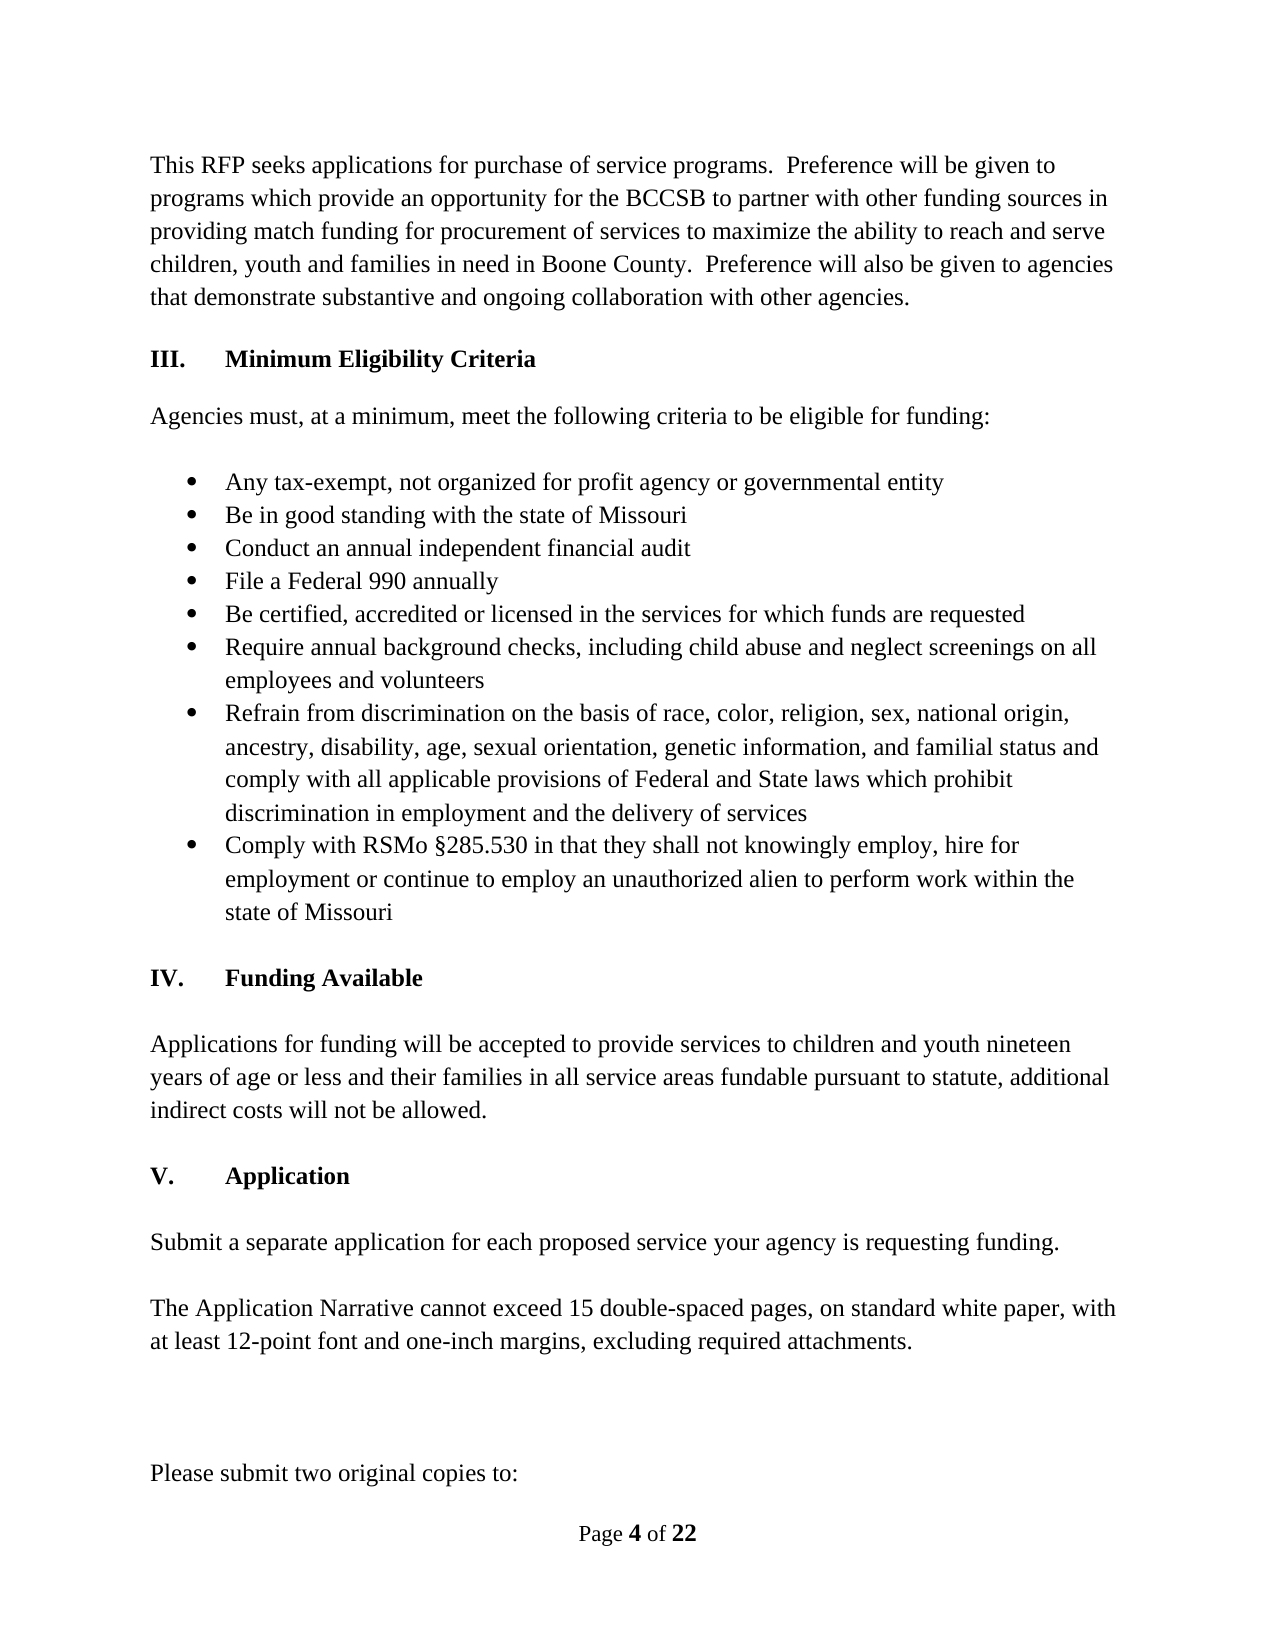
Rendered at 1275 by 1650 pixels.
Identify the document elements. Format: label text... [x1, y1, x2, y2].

list Be certified, accredited or licensed in the services for which funds are requested [187, 599, 1125, 628]
list File a Federal 990 annually [187, 566, 1125, 595]
list Require annual background checks, including child abuse and neglect screenings on all employees and volunteers [187, 632, 1125, 694]
text Submit a separate application for each proposed service your agency is requesting funding. [150, 1227, 1125, 1256]
text Applications for funding will be accepted to provide services to children and youth nineteen years of age or less and their families in all service areas fundable pursuant to statute, additional indirect costs will not be allowed. [150, 1029, 1125, 1123]
list Funding Available [150, 963, 1125, 991]
text Agencies must, at a minimum, meet the following criteria to be eligible for funding: [150, 401, 1125, 430]
list Application [150, 1161, 1125, 1189]
text The Application Narrative cannot exceed 15 double-spaced pages, on standard white paper, with at least 12-point font and one-inch margins, excluding required attachments. [150, 1293, 1125, 1355]
list Conduct an annual independent financial audit [187, 533, 1125, 562]
list Comply with RSMo §285.530 in that they shall not knowingly employ, hire for employment or continue to employ an unauthorized alien to perform work within the state of Missouri [187, 831, 1125, 925]
list Any tax-exempt, not organized for profit agency or governmental entity [187, 467, 1125, 496]
text This RFP seeks applications for purchase of service programs. Preference will be given to programs which provide an opportunity for the BCCSB to partner with other funding sources in providing match funding for procurement of services to maximize the ability to reach and serve children, youth and families in need in Boone County. Preference will also be given to agencies that demonstrate substantive and ongoing collaboration with other agencies. [150, 150, 1125, 311]
list Refrain from discrimination on the basis of race, color, religion, sex, national origin, ancestry, disability, age, sexual orientation, genetic information, and familial status and comply with all applicable provisions of Federal and State laws which prohibit discrimination in employment and the delivery of services [187, 698, 1125, 826]
list Minimum Eligibility Criteria [150, 344, 1125, 373]
list Be in good standing with the state of Missouri [187, 500, 1125, 529]
text Please submit two original copies to: [150, 1458, 1125, 1487]
